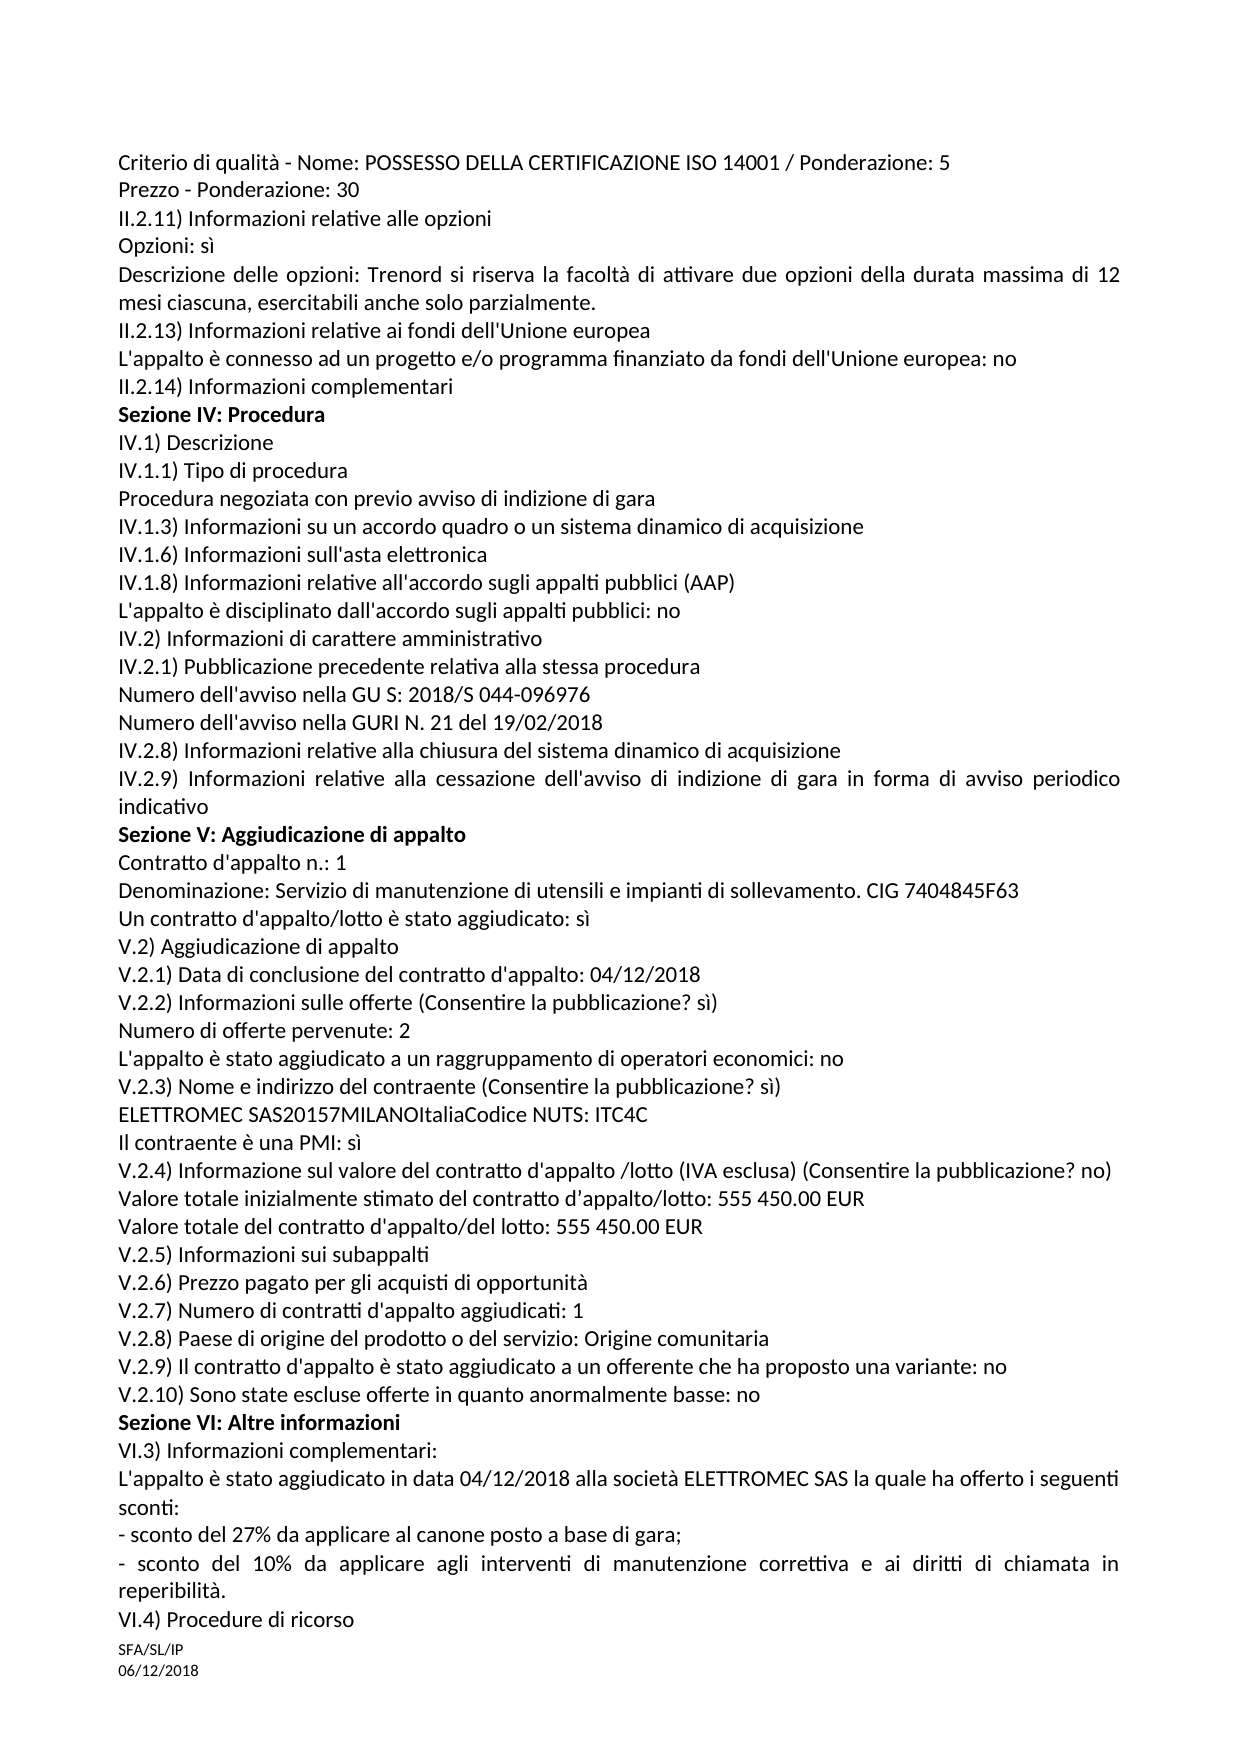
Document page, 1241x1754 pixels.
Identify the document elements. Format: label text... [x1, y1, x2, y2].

text ELETTROMEC SAS20157MILANOItaliaCodice NUTS: ITC4C [118, 1100, 1122, 1128]
text IV.1.3) Informazioni su un accordo quadro o un sistema dinamico di acquisizione [118, 512, 1122, 540]
text Valore totale inizialmente stimato del contratto d’appalto/lotto: 555 450.00 EUR [118, 1184, 1122, 1212]
text V.2.8) Paese di origine del prodotto o del servizio: Origine comunitaria [118, 1324, 1122, 1352]
text V.2.4) Informazione sul valore del contratto d'appalto /lotto (IVA esclusa) (Consentire la pubblicazione? no) [118, 1156, 1122, 1184]
text Denominazione: Servizio di manutenzione di utensili e impianti di sollevamento. CIG 7404845F63 [118, 876, 1122, 904]
text L'appalto è disciplinato dall'accordo sugli appalti pubblici: no [118, 596, 1122, 624]
text L'appalto è connesso ad un progetto e/o programma finanziato da fondi dell'Unione europea: no [118, 344, 1122, 372]
text IV.1.1) Tipo di procedura [118, 456, 1122, 484]
text V.2.5) Informazioni sui subappalti [118, 1240, 1122, 1268]
text IV.2.8) Informazioni relative alla chiusura del sistema dinamico di acquisizione [118, 736, 1122, 764]
text Numero dell'avviso nella GU S: 2018/S 044-096976 [118, 680, 1122, 708]
text IV.1.6) Informazioni sull'asta elettronica [118, 540, 1122, 568]
text L'appalto è stato aggiudicato in data 04/12/2018 alla società ELETTROMEC SAS la quale ha offerto i seguenti sconti: [118, 1464, 1122, 1521]
text Sezione IV: Procedura [118, 400, 1122, 428]
text Criterio di qualità - Nome: POSSESSO DELLA CERTIFICAZIONE ISO 14001 / Ponderazione: 5 [118, 148, 1122, 176]
text Un contratto d'appalto/lotto è stato aggiudicato: sì [118, 904, 1122, 932]
text Contratto d'appalto n.: 1 [118, 848, 1122, 876]
text V.2.2) Informazioni sulle offerte (Consentire la pubblicazione? sì) [118, 988, 1122, 1016]
text IV.1.8) Informazioni relative all'accordo sugli appalti pubblici (AAP) [118, 568, 1122, 596]
text Procedura negoziata con previo avviso di indizione di gara [118, 484, 1122, 512]
text - sconto del 27% da applicare al canone posto a base di gara; [118, 1521, 1122, 1549]
text Prezzo - Ponderazione: 30 [118, 176, 1122, 204]
text II.2.13) Informazioni relative ai fondi dell'Unione europea [118, 316, 1122, 344]
text Opzioni: sì [118, 232, 1122, 260]
text - sconto del 10% da applicare agli interventi di manutenzione correttiva e ai diritti di chiamata in reperibilità. [118, 1549, 1122, 1605]
text V.2.10) Sono state escluse offerte in quanto anormalmente basse: no [118, 1381, 1122, 1408]
text V.2.3) Nome e indirizzo del contraente (Consentire la pubblicazione? sì) [118, 1072, 1122, 1100]
text Valore totale del contratto d'appalto/del lotto: 555 450.00 EUR [118, 1212, 1122, 1240]
text Numero di offerte pervenute: 2 [118, 1016, 1122, 1044]
text V.2.9) Il contratto d'appalto è stato aggiudicato a un offerente che ha proposto una variante: no [118, 1352, 1122, 1381]
text V.2.1) Data di conclusione del contratto d'appalto: 04/12/2018 [118, 960, 1122, 988]
text II.2.11) Informazioni relative alle opzioni [118, 204, 1122, 232]
text IV.2.9) Informazioni relative alla cessazione dell'avviso di indizione di gara in forma di avviso periodico indicativo [118, 764, 1122, 820]
text IV.2) Informazioni di carattere amministrativo [118, 624, 1122, 652]
text V.2) Aggiudicazione di appalto [118, 932, 1122, 960]
text VI.4) Procedure di ricorso [118, 1605, 1122, 1633]
text IV.1) Descrizione [118, 428, 1122, 456]
text V.2.6) Prezzo pagato per gli acquisti di opportunità [118, 1268, 1122, 1296]
text VI.3) Informazioni complementari: [118, 1437, 1122, 1464]
text II.2.14) Informazioni complementari [118, 372, 1122, 400]
text Sezione V: Aggiudicazione di appalto [118, 820, 1122, 848]
text IV.2.1) Pubblicazione precedente relativa alla stessa procedura [118, 652, 1122, 680]
text Descrizione delle opzioni: Trenord si riserva la facoltà di attivare due opzioni della durata massima di 12 mesi ciascuna, esercitabili anche solo parzialmente. [118, 260, 1122, 316]
text Numero dell'avviso nella GURI N. 21 del 19/02/2018 [118, 708, 1122, 736]
text Sezione VI: Altre informazioni [118, 1408, 1122, 1437]
text V.2.7) Numero di contratti d'appalto aggiudicati: 1 [118, 1296, 1122, 1324]
text Il contraente è una PMI: sì [118, 1128, 1122, 1156]
text L'appalto è stato aggiudicato a un raggruppamento di operatori economici: no [118, 1044, 1122, 1072]
